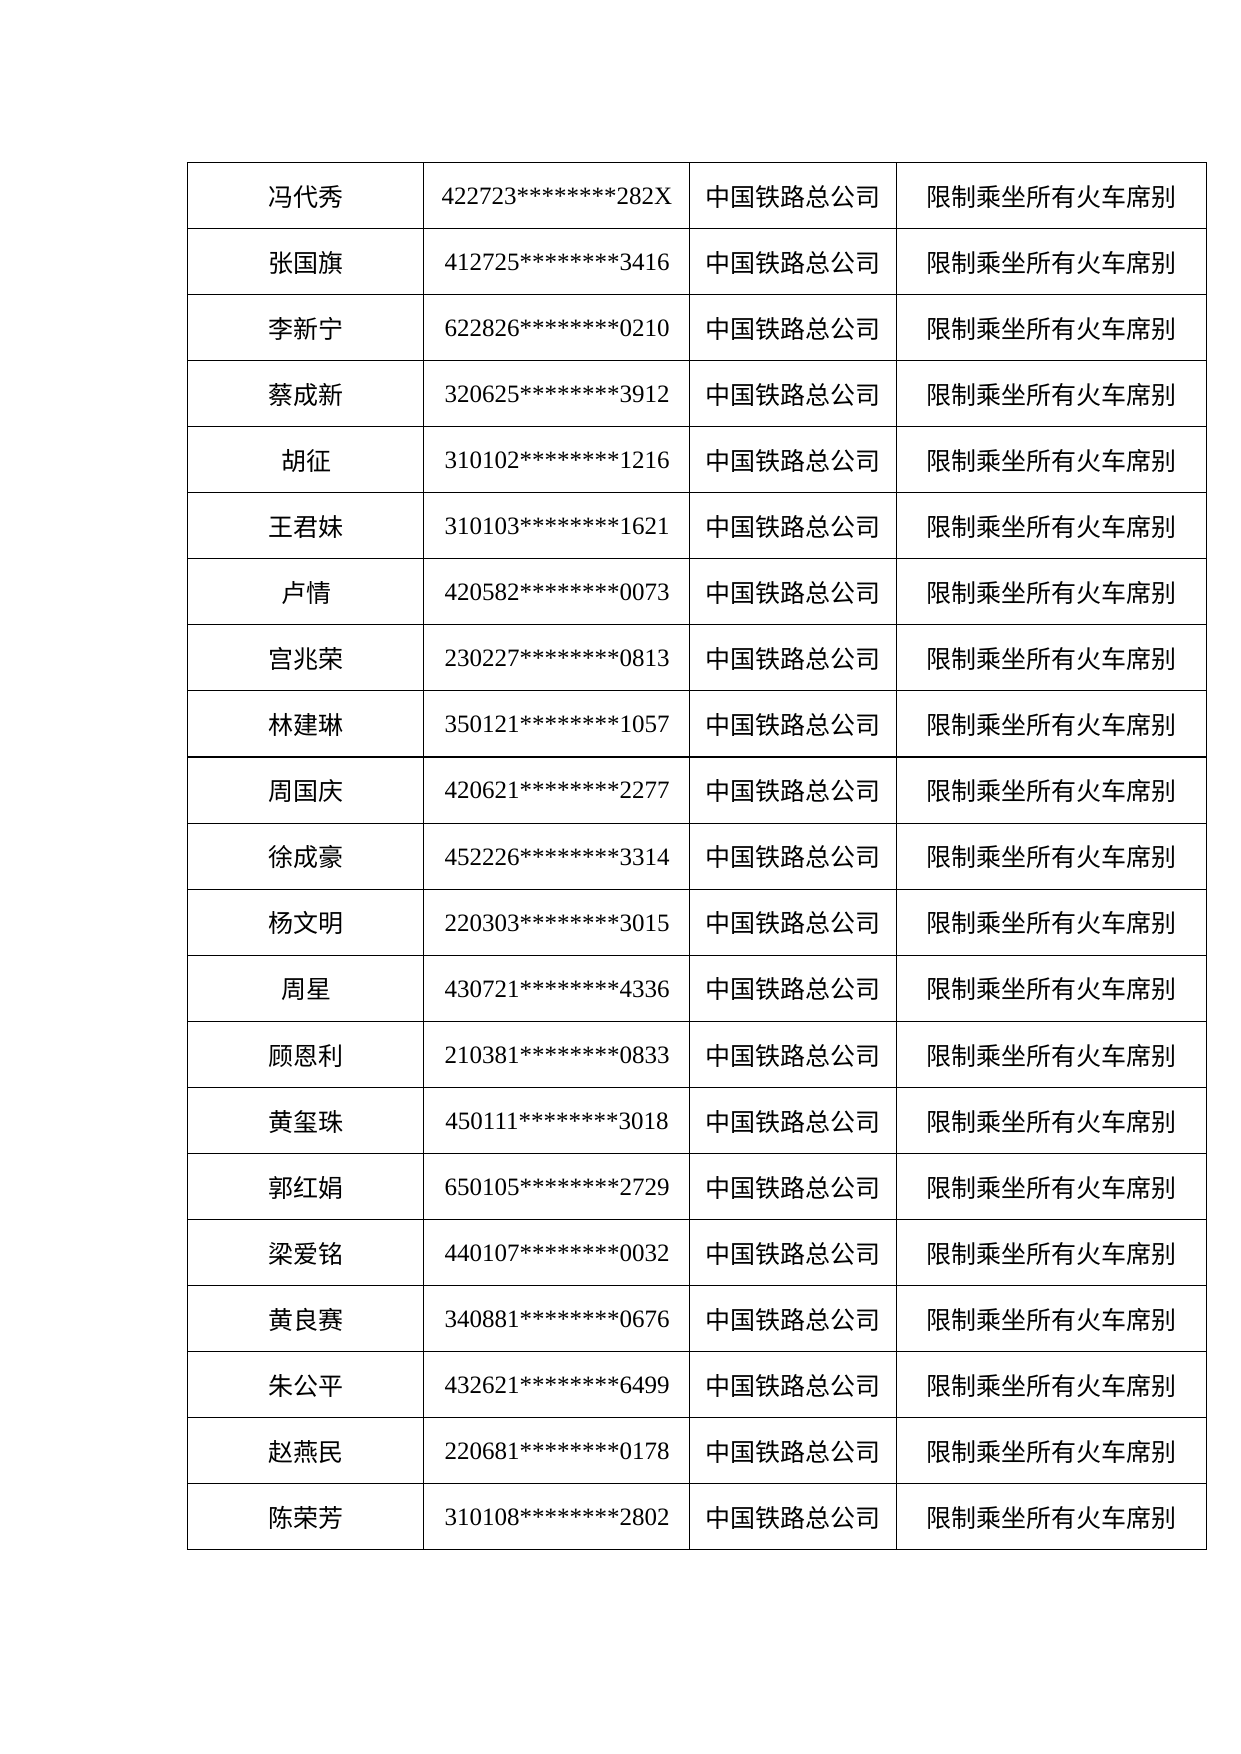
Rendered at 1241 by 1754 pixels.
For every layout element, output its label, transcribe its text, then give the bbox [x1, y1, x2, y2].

table_cell 220681********0178 [424, 1418, 689, 1483]
table_cell 422723********282X [424, 163, 689, 228]
table_cell 452226********3314 [424, 824, 689, 888]
table_cell 中国铁路总公司 [690, 1484, 896, 1549]
table_cell 李新宁 [188, 295, 423, 360]
table_cell 限制乘坐所有火车席别 [897, 1220, 1206, 1285]
table_cell 中国铁路总公司 [690, 758, 896, 822]
table_cell 限制乘坐所有火车席别 [897, 229, 1206, 294]
table_cell 中国铁路总公司 [690, 163, 896, 228]
table_cell 中国铁路总公司 [690, 1352, 896, 1417]
table_cell 310103********1621 [424, 493, 689, 558]
table_cell 黄良赛 [188, 1286, 423, 1351]
table_cell 310102********1216 [424, 427, 689, 492]
table_cell 210381********0833 [424, 1022, 689, 1087]
table_cell 限制乘坐所有火车席别 [897, 1286, 1206, 1351]
table_cell 梁爱铭 [188, 1220, 423, 1285]
table_cell 中国铁路总公司 [690, 295, 896, 360]
table_cell 限制乘坐所有火车席别 [897, 1418, 1206, 1483]
table_cell 限制乘坐所有火车席别 [897, 691, 1206, 756]
table_cell 220303********3015 [424, 890, 689, 954]
table_cell 432621********6499 [424, 1352, 689, 1417]
table_cell 中国铁路总公司 [690, 229, 896, 294]
table_cell 限制乘坐所有火车席别 [897, 1088, 1206, 1153]
table_cell 中国铁路总公司 [690, 691, 896, 756]
table_cell 中国铁路总公司 [690, 1286, 896, 1351]
table_cell 限制乘坐所有火车席别 [897, 1352, 1206, 1417]
table_cell 230227********0813 [424, 625, 689, 690]
table_cell 440107********0032 [424, 1220, 689, 1285]
table_cell 限制乘坐所有火车席别 [897, 1022, 1206, 1087]
table_cell 430721********4336 [424, 956, 689, 1021]
table_cell 622826********0210 [424, 295, 689, 360]
table_cell 限制乘坐所有火车席别 [897, 559, 1206, 624]
table_cell 限制乘坐所有火车席别 [897, 956, 1206, 1021]
table_cell 中国铁路总公司 [690, 824, 896, 888]
table_cell 中国铁路总公司 [690, 890, 896, 954]
table_cell 限制乘坐所有火车席别 [897, 1484, 1206, 1549]
table_cell 郭红娟 [188, 1154, 423, 1219]
table_cell 420621********2277 [424, 758, 689, 822]
table_cell 412725********3416 [424, 229, 689, 294]
table_cell 冯代秀 [188, 163, 423, 228]
table_cell 中国铁路总公司 [690, 427, 896, 492]
table_cell 蔡成新 [188, 361, 423, 426]
table_cell 限制乘坐所有火车席别 [897, 1154, 1206, 1219]
table_cell 650105********2729 [424, 1154, 689, 1219]
table_cell 杨文明 [188, 890, 423, 954]
table_cell 林建琳 [188, 691, 423, 756]
table_cell 限制乘坐所有火车席别 [897, 493, 1206, 558]
table_cell 中国铁路总公司 [690, 625, 896, 690]
table_cell 宫兆荣 [188, 625, 423, 690]
table_cell 王君妹 [188, 493, 423, 558]
table_cell 中国铁路总公司 [690, 1220, 896, 1285]
table_cell 420582********0073 [424, 559, 689, 624]
table_cell 限制乘坐所有火车席别 [897, 758, 1206, 822]
table_cell 限制乘坐所有火车席别 [897, 295, 1206, 360]
table_cell 胡征 [188, 427, 423, 492]
table_cell 340881********0676 [424, 1286, 689, 1351]
table_cell 张国旗 [188, 229, 423, 294]
table_cell 徐成豪 [188, 824, 423, 888]
table_cell 限制乘坐所有火车席别 [897, 163, 1206, 228]
table_cell 中国铁路总公司 [690, 361, 896, 426]
table_cell 周星 [188, 956, 423, 1021]
table_cell 中国铁路总公司 [690, 493, 896, 558]
table_cell 顾恩利 [188, 1022, 423, 1087]
table_cell 限制乘坐所有火车席别 [897, 890, 1206, 954]
table_cell 中国铁路总公司 [690, 1154, 896, 1219]
table_cell 中国铁路总公司 [690, 1418, 896, 1483]
table_cell 卢情 [188, 559, 423, 624]
table_cell 中国铁路总公司 [690, 1088, 896, 1153]
table_cell 限制乘坐所有火车席别 [897, 427, 1206, 492]
table_cell 赵燕民 [188, 1418, 423, 1483]
table_cell 周国庆 [188, 758, 423, 822]
table_cell 450111********3018 [424, 1088, 689, 1153]
table_cell 限制乘坐所有火车席别 [897, 824, 1206, 888]
table_cell 陈荣芳 [188, 1484, 423, 1549]
table_cell 朱公平 [188, 1352, 423, 1417]
table_cell 限制乘坐所有火车席别 [897, 361, 1206, 426]
table_cell 350121********1057 [424, 691, 689, 756]
table_cell 中国铁路总公司 [690, 1022, 896, 1087]
table_cell 310108********2802 [424, 1484, 689, 1549]
table_cell 中国铁路总公司 [690, 559, 896, 624]
table_cell 限制乘坐所有火车席别 [897, 625, 1206, 690]
table_cell 中国铁路总公司 [690, 956, 896, 1021]
table_cell 320625********3912 [424, 361, 689, 426]
table_cell 黄玺珠 [188, 1088, 423, 1153]
